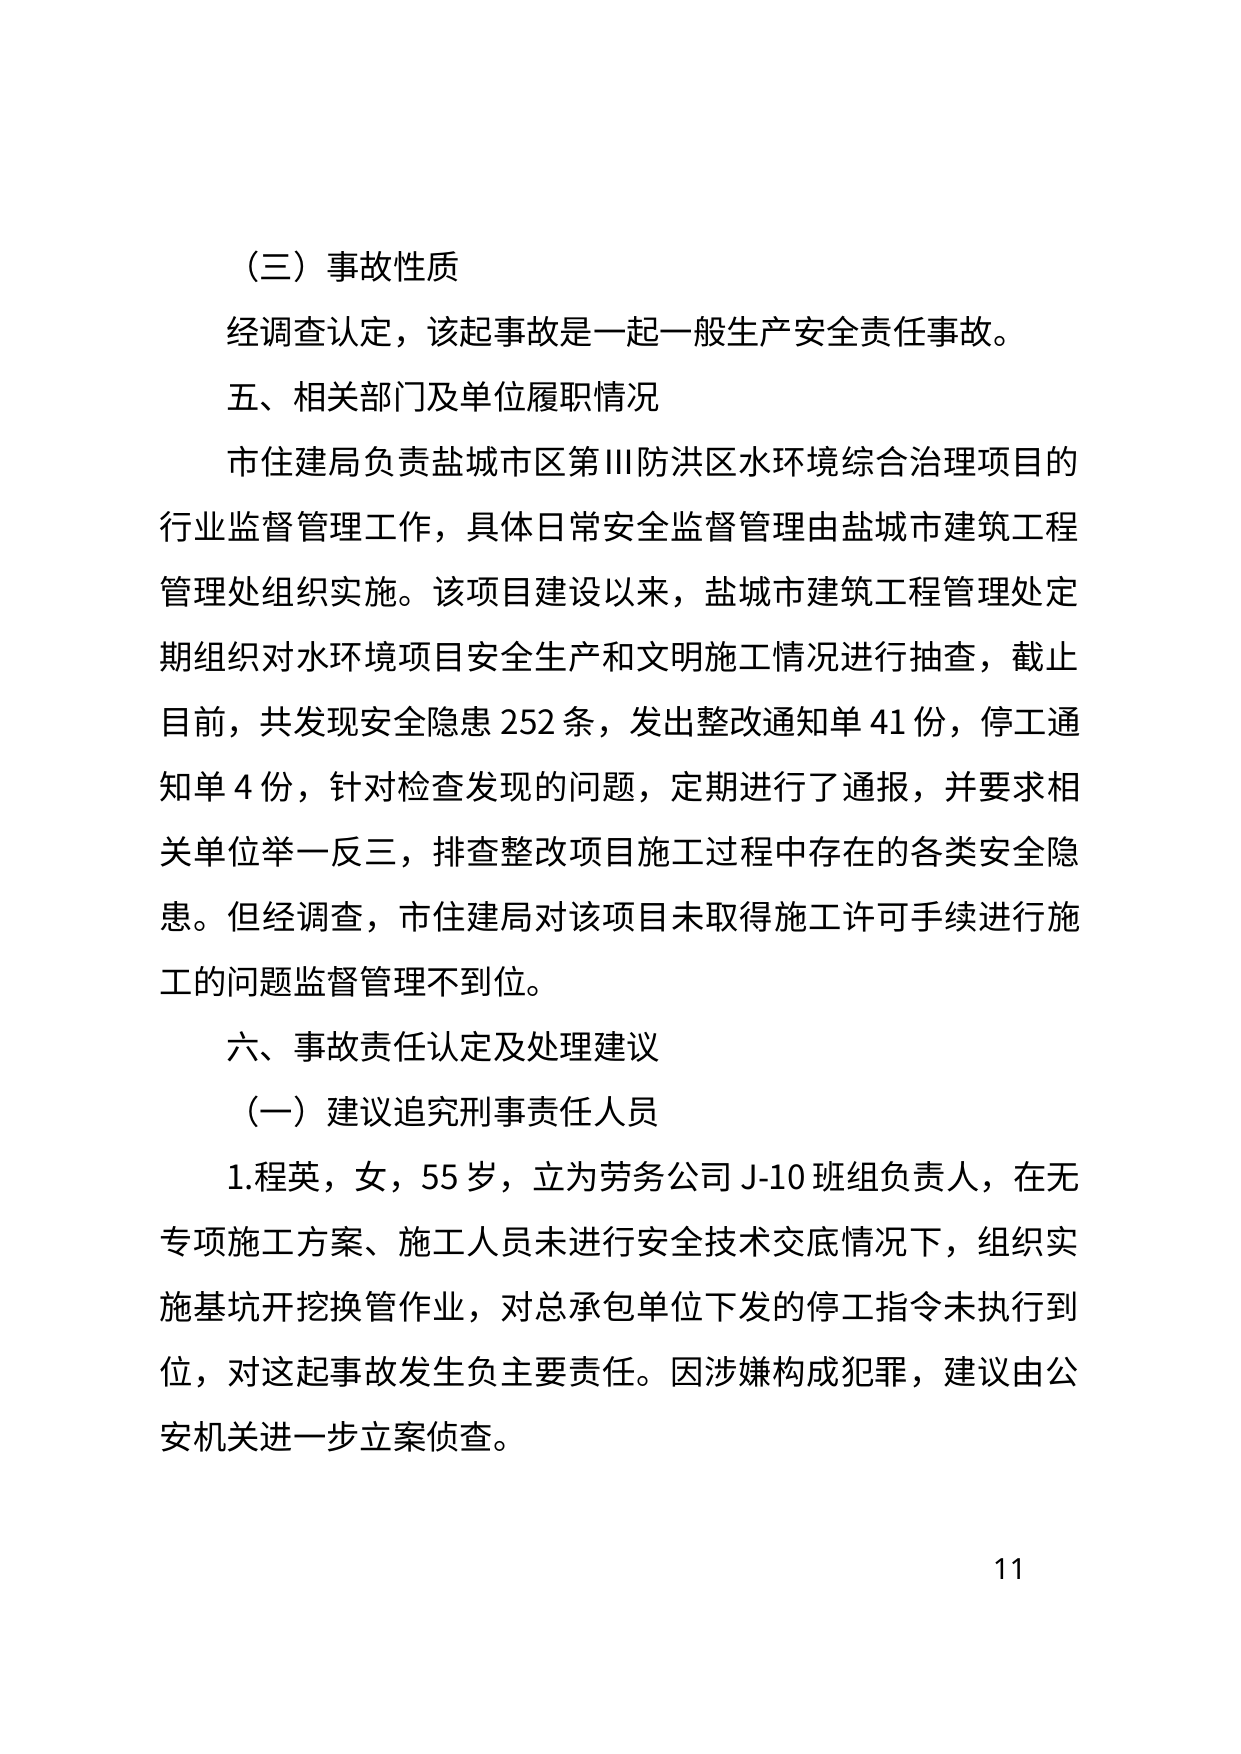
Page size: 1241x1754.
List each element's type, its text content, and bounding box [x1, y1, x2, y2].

text 1.程英，女，55岁，立为劳务公司J-10班组负责人，在无专项施工方案、施工人员未进行安全技术交底情况下，组织实施基坑开挖换管作业，对总承包单位下发的停工指令未执行到位，对这起事故发生负主要责任。因涉嫌构成犯罪，建议由公安机关进一步立案侦查。 [159, 1143, 1081, 1468]
text 五、相关部门及单位履职情况 [159, 363, 1081, 428]
text 市住建局负责盐城市区第Ⅲ防洪区水环境综合治理项目的行业监督管理工作，具体日常安全监督管理由盐城市建筑工程管理处组织实施。该项目建设以来，盐城市建筑工程管理处定期组织对水环境项目安全生产和文明施工情况进行抽查，截止目前，共发现安全隐患252条，发出整改通知单41份，停工通知单4份，针对检查发现的问题，定期进行了通报，并要求相关单位举一反三，排查整改项目施工过程中存在的各类安全隐患。但经调查，市住建局对该项目未取得施工许可手续进行施工的问题监督管理不到位。 [159, 428, 1081, 1013]
text 经调查认定，该起事故是一起一般生产安全责任事故。 [159, 298, 1081, 363]
text （三）事故性质 [159, 233, 1081, 298]
text （一）建议追究刑事责任人员 [159, 1078, 1081, 1143]
text 六、事故责任认定及处理建议 [159, 1013, 1081, 1078]
